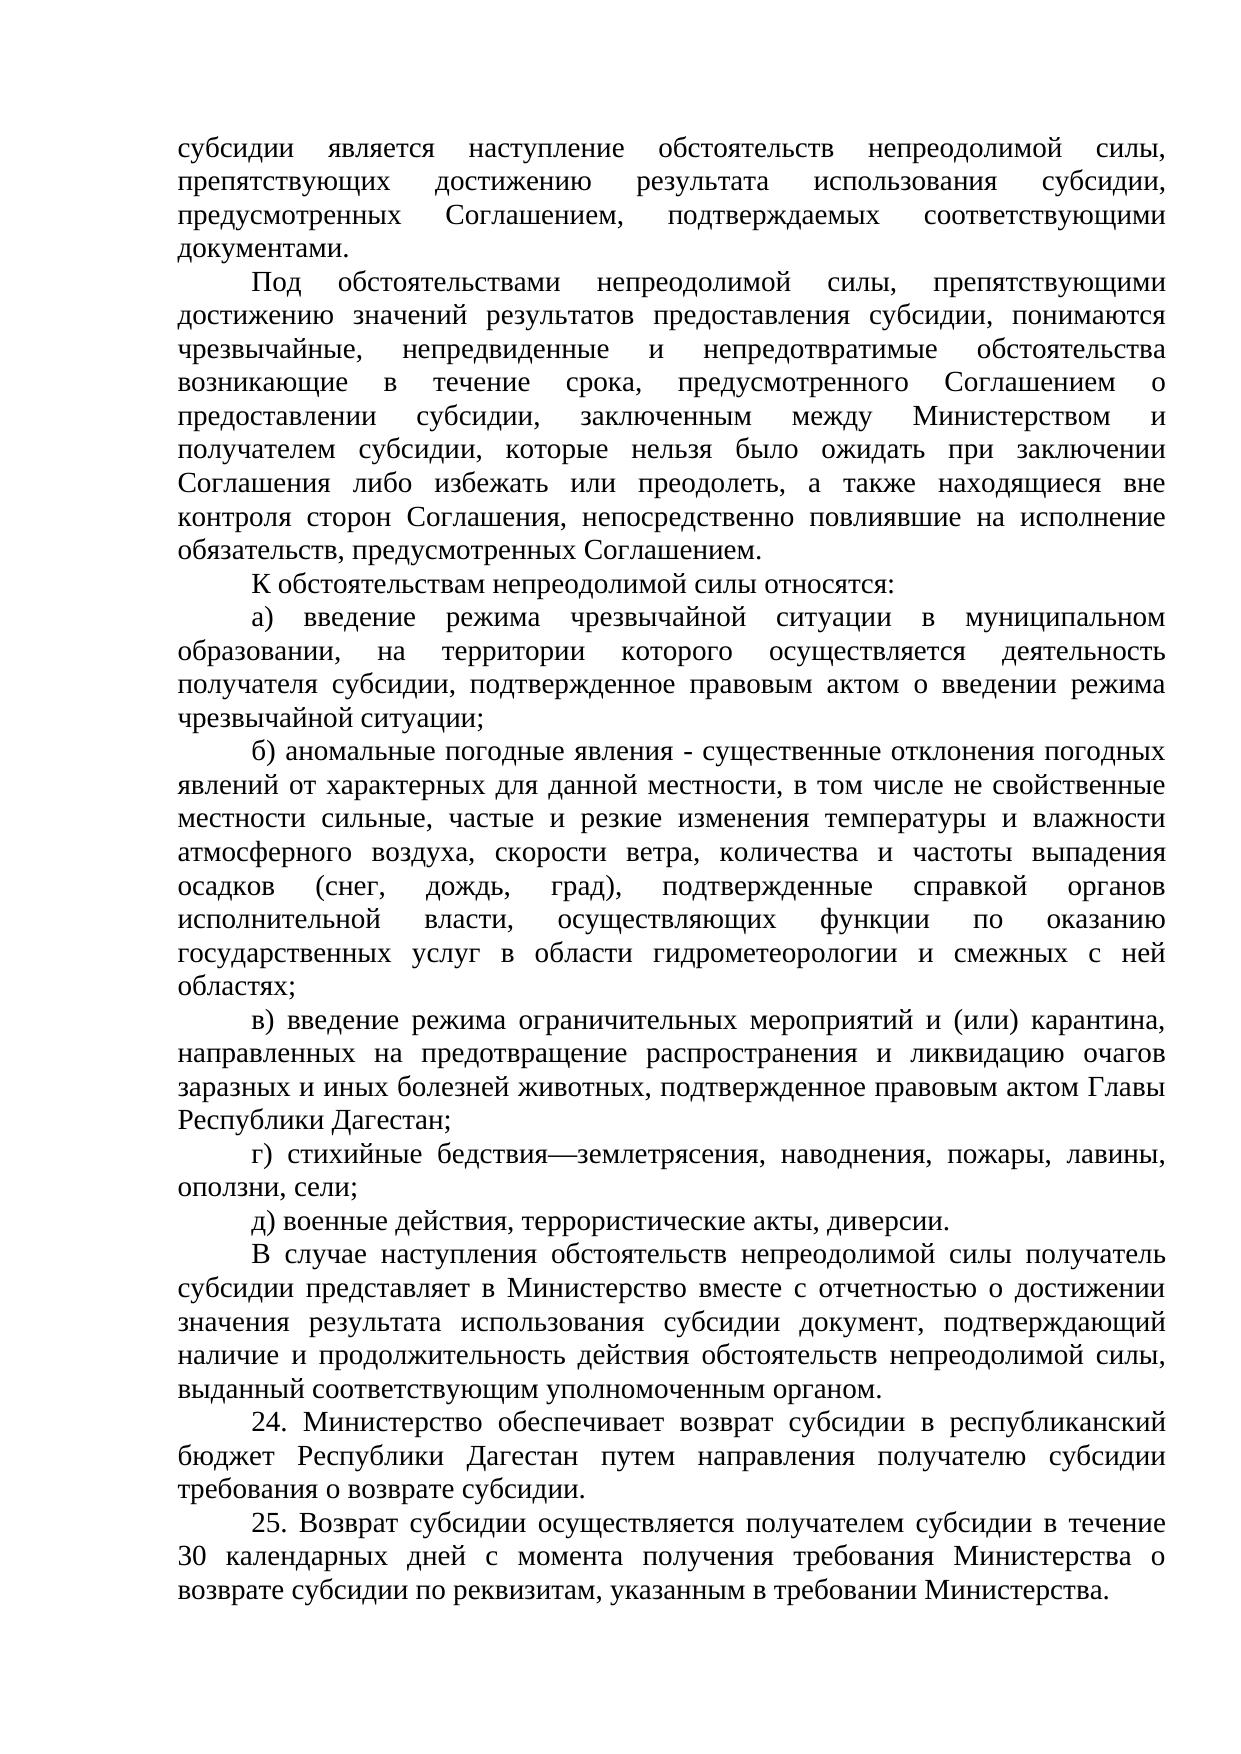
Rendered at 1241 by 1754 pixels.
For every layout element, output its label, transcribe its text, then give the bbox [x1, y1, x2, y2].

text г) стихийные бедствия—землетрясения, наводнения, пожары, лавины, оползни, сели; [177, 1136, 1167, 1203]
text К обстоятельствам непреодолимой силы относятся: [177, 566, 1167, 599]
text 24. Министерство обеспечивает возврат субсидии в республиканский бюджет Республики Дагестан путем направления получателю субсидии требования о возврате субсидии. [177, 1404, 1167, 1505]
text 25. Возврат субсидии осуществляется получателем субсидии в течение 30 календарных дней с момента получения требования Министерства о возврате субсидии по реквизитам, указанным в требовании Министерства. [177, 1505, 1167, 1606]
text д) военные действия, террористические акты, диверсии. [177, 1203, 1167, 1237]
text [177, 130, 1167, 264]
text а) введение режима чрезвычайной ситуации в муниципальном образовании, на территории которого осуществляется деятельность получателя субсидии, подтвержденное правовым актом о введении режима чрезвычайной ситуации; [177, 599, 1167, 733]
text б) аномальные погодные явления - существенные отклонения погодных явлений от характерных для данной местности, в том числе не свойственные местности сильные, частые и резкие изменения температуры и влажности атмосферного воздуха, скорости ветра, количества и частоты выпадения осадков (снег, дождь, град), подтвержденные справкой органов исполнительной власти, осуществляющих функции по оказанию государственных услуг в области гидрометеорологии и смежных с ней областях; [177, 733, 1167, 1002]
text В случае наступления обстоятельств непреодолимой силы получатель субсидии представляет в Министерство вместе с отчетностью о достижении значения результата использования субсидии документ, подтверждающий наличие и продолжительность действия обстоятельств непреодолимой силы, выданный соответствующим уполномоченным органом. [177, 1237, 1167, 1404]
text в) введение режима ограничительных мероприятий и (или) карантина, направленных на предотвращение распространения и ликвидацию очагов заразных и иных болезней животных, подтвержденное правовым актом Главы Республики Дагестан; [177, 1002, 1167, 1136]
text Под обстоятельствами непреодолимой силы, препятствующими достижению значений результатов предоставления субсидии, понимаются чрезвычайные, непредвиденные и непредотвратимые обстоятельства возникающие в течение срока, предусмотренного Соглашением о предоставлении субсидии, заключенным между Министерством и получателем субсидии, которые нельзя было ожидать при заключении Соглашения либо избежать или преодолеть, а также находящиеся вне контроля сторон Соглашения, непосредственно повлиявшие на исполнение обязательств, предусмотренных Соглашением. [177, 264, 1167, 566]
